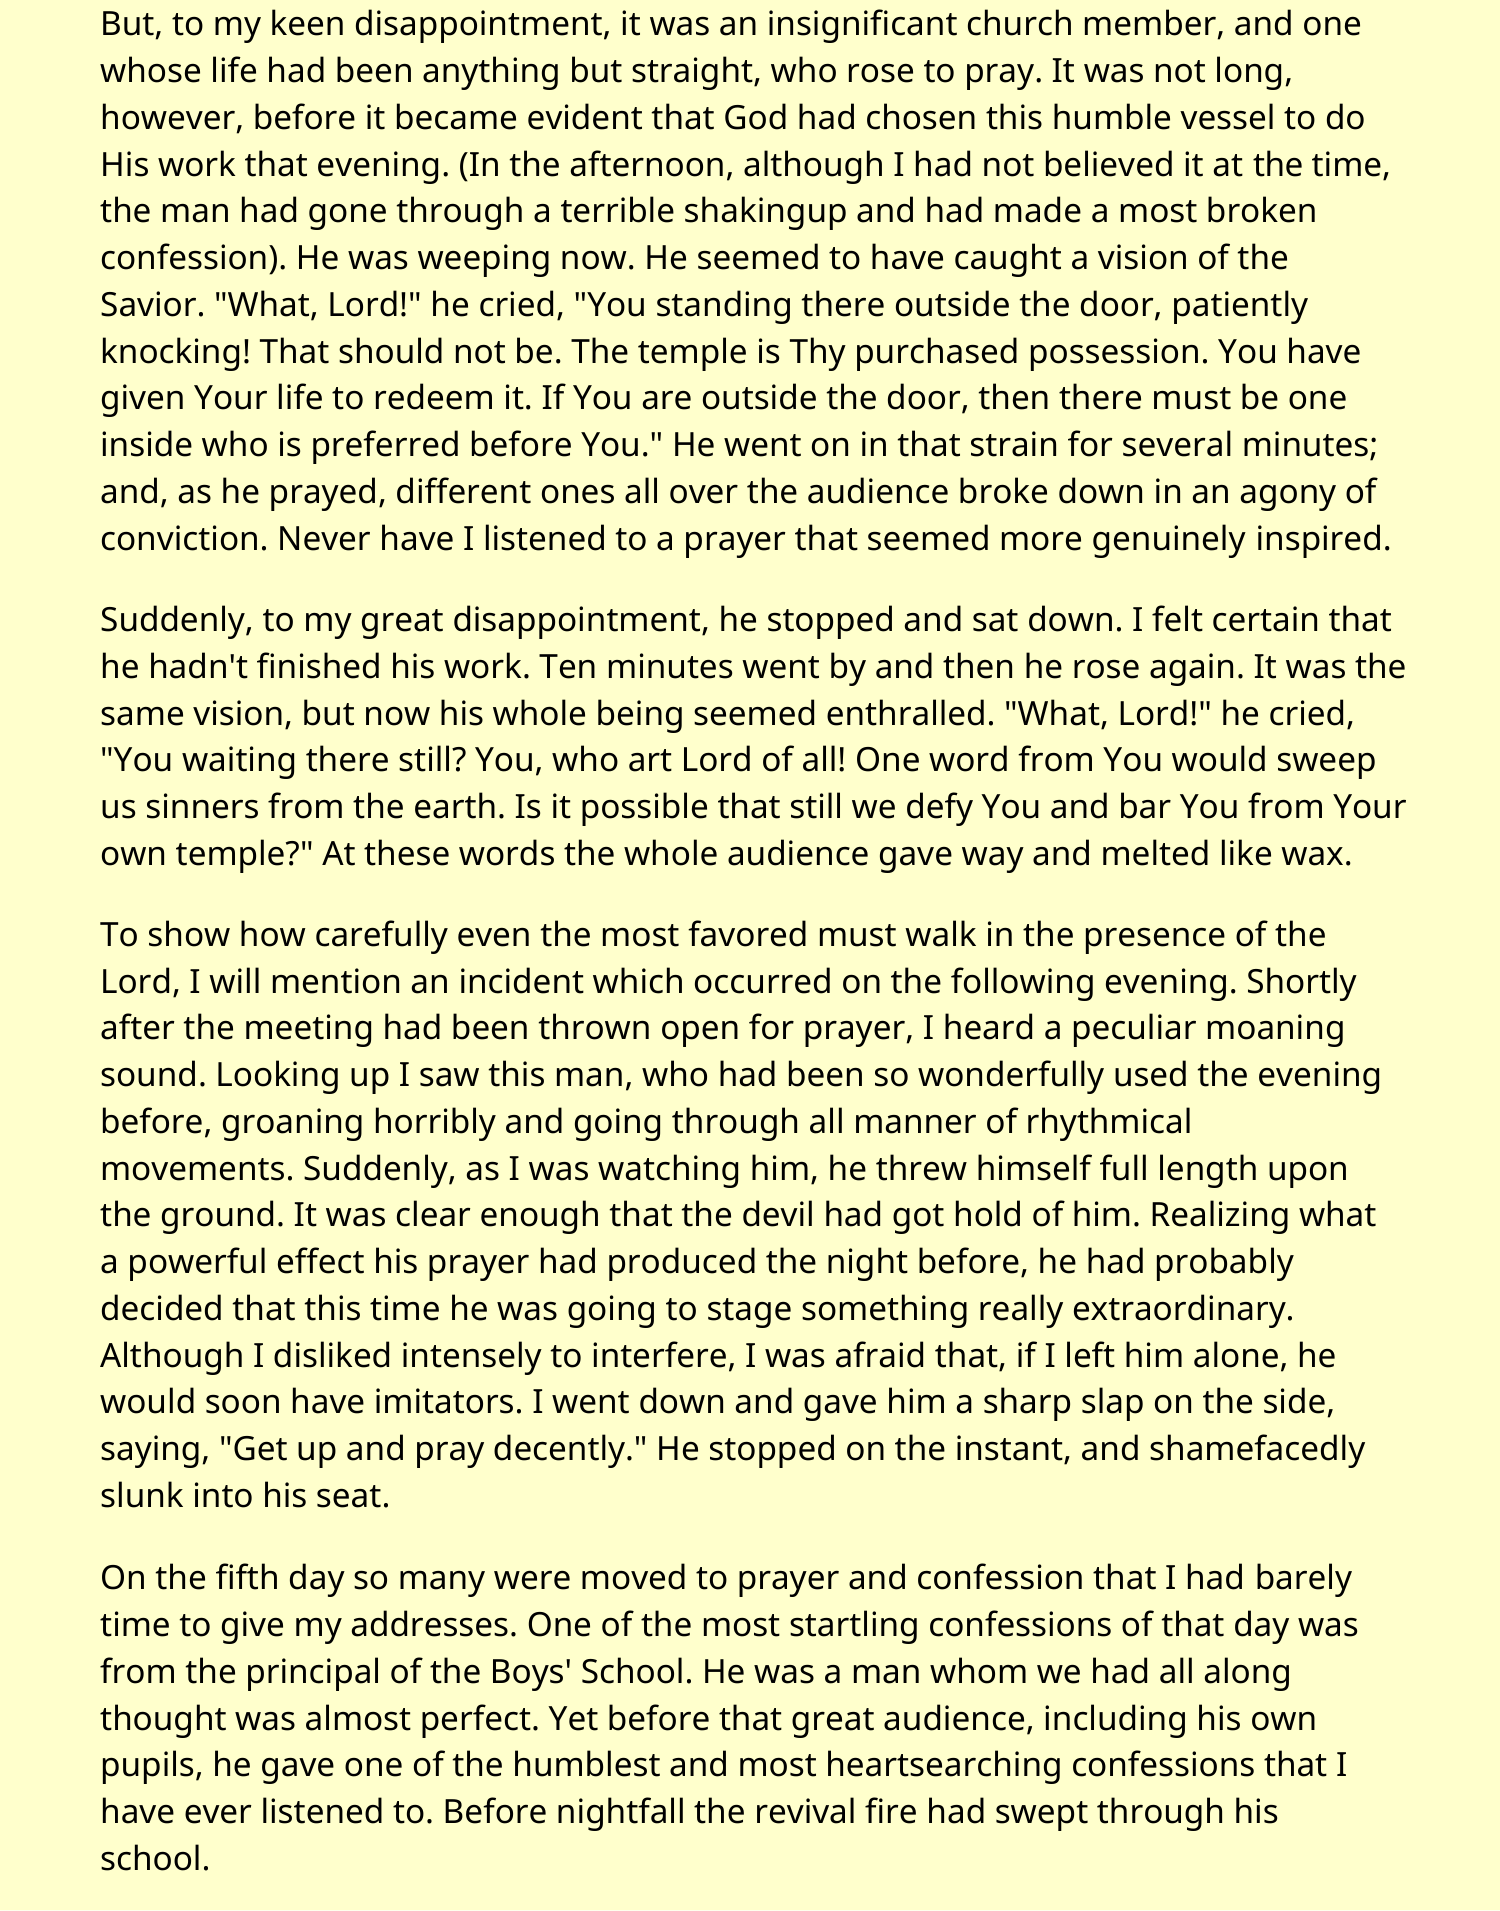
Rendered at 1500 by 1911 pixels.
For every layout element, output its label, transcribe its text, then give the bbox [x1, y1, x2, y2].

text Suddenly, to my great disappointment, he stopped and sat down. I felt certain that he hadn't finished his work. Ten minutes went by and then he rose again. It was the same vision, but now his whole being seemed enthralled. "What, Lord!" he cried, "You waiting there still? You, who art Lord of all! One word from You would sweep us sinners from the earth. Is it possible that still we defy You and bar You from Your own temple?" At these words the whole audience gave way and melted like wax. [100, 596, 1412, 875]
text But, to my keen disappointment, it was an insignificant church member, and one whose life had been anything but straight, who rose to pray. It was not long, however, before it became evident that God had chosen this humble vessel to do His work that evening. (In the afternoon, although I had not believed it at the time, the man had gone through a terrible shakingup and had made a most broken confession). He was weeping now. He seemed to have caught a vision of the Savior. "What, Lord!" he cried, "You standing there outside the door, patiently knocking! That should not be. The temple is Thy purchased possession. You have given Your life to redeem it. If You are outside the door, then there must be one inside who is preferred before You." He went on in that strain for several minutes; and, as he prayed, different ones all over the audience broke down in an agony of conviction. Never have I listened to a prayer that seemed more genuinely inspired. [100, 0, 1399, 560]
text On the fifth day so many were moved to prayer and confession that I had barely time to give my addresses. One of the most startling confessions of that day was from the principal of the Boys' School. He was a man whom we had all along thought was almost perfect. Yet before that great audience, including his own pupils, he gave one of the humblest and most heartsearching confessions that I have ever listened to. Before nightfall the revival fire had swept through his school. [100, 1554, 1397, 1880]
text To show how carefully even the most favored must walk in the presence of the Lord, I will mention an incident which occurred on the following evening. Shortly after the meeting had been thrown open for prayer, I heard a peculiar moaning sound. Looking up I saw this man, who had been so wonderfully used the evening before, groaning horribly and going through all manner of rhythmical movements. Suddenly, as I was watching him, he threw himself full length upon the ground. It was clear enough that the devil had got hold of him. Realizing what a powerful effect his prayer had produced the night before, he had probably decided that this time he was going to stage something really extraordinary. Although I disliked intensely to interfere, I was afraid that, if I left him alone, he would soon have imitators. I went down and gave him a sharp slap on the side, saying, "Get up and pray decently." He stopped on the instant, and shamefacedly slunk into his seat. [100, 911, 1394, 1517]
